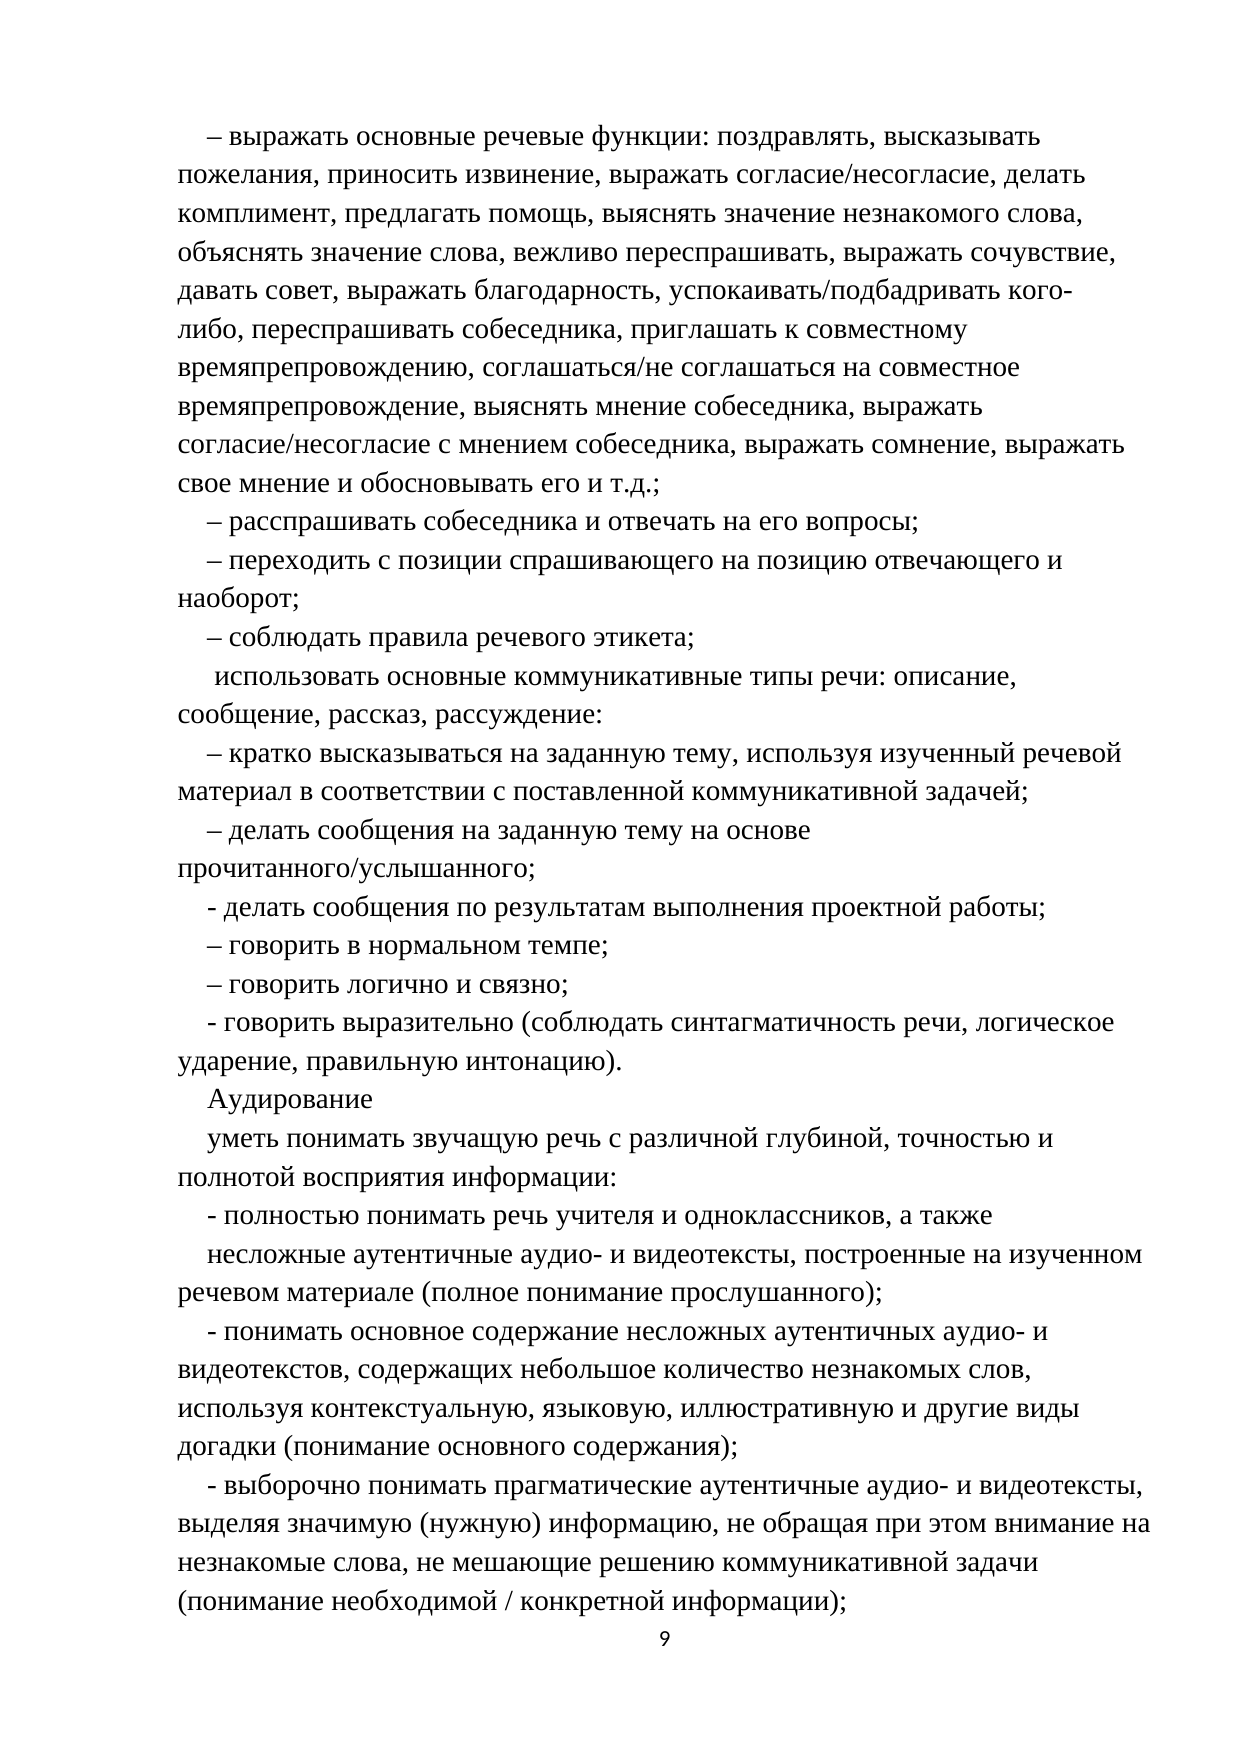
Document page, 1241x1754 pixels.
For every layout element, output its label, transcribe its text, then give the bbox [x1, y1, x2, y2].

text уметь понимать звучащую речь с различной глубиной, точностью и полнотой восприятия информации: [177, 1120, 1152, 1192]
text – кратко высказываться на заданную тему, используя изученный речевой материал в соответствии с поставленной коммуникативной задачей; [177, 735, 1152, 807]
text – говорить логично и связно; [177, 966, 1152, 999]
text Аудирование [177, 1082, 1152, 1115]
text - понимать основное содержание несложных аутентичных аудио- и видеотекстов, содержащих небольшое количество незнакомых слов, используя контекстуальную, языковую, иллюстративную и другие виды догадки (понимание основного содержания); [177, 1313, 1152, 1462]
text – расспрашивать собеседника и отвечать на его вопросы; [177, 503, 1152, 537]
text - говорить выразительно (соблюдать синтагматичность речи, логическое ударение, правильную интонацию). [177, 1004, 1152, 1077]
text – говорить в нормальном темпе; [177, 927, 1152, 961]
text - полностью понимать речь учителя и одноклассников, а также [177, 1197, 1152, 1231]
text несложные аутентичные аудио- и видеотексты, построенные на изученном речевом материале (полное понимание прослушанного); [177, 1236, 1152, 1308]
text использовать основные коммуникативные типы речи: описание, сообщение, рассказ, рассуждение: [177, 658, 1152, 730]
text – выражать основные речевые функции: поздравлять, высказывать пожелания, приносить извинение, выражать согласие/несогласие, делать комплимент, предлагать помощь, выяснять значение незнакомого слова, объяснять значение слова, вежливо переспрашивать, выражать сочувствие, давать совет, выражать благодарность, успокаивать/подбадривать кого-либо, переспрашивать собеседника, приглашать к совместному времяпрепровождению, соглашаться/не соглашаться на совместное времяпрепровождение, выяснять мнение собеседника, выражать согласие/несогласие с мнением собеседника, выражать сомнение, выражать свое мнение и обосновывать его и т.д.; [177, 118, 1152, 498]
text - делать сообщения по результатам выполнения проектной работы; [177, 889, 1152, 922]
text – соблюдать правила речевого этикета; [177, 619, 1152, 653]
text - выборочно понимать прагматические аутентичные аудио- и видеотексты, выделяя значимую (нужную) информацию, не обращая при этом внимание на незнакомые слова, не мешающие решению коммуникативной задачи (понимание необходимой / конкретной информации); [177, 1467, 1152, 1616]
text – делать сообщения на заданную тему на основе прочитанного/услышанного; [177, 812, 1152, 884]
text – переходить с позиции спрашивающего на позицию отвечающего и наоборот; [177, 542, 1152, 614]
